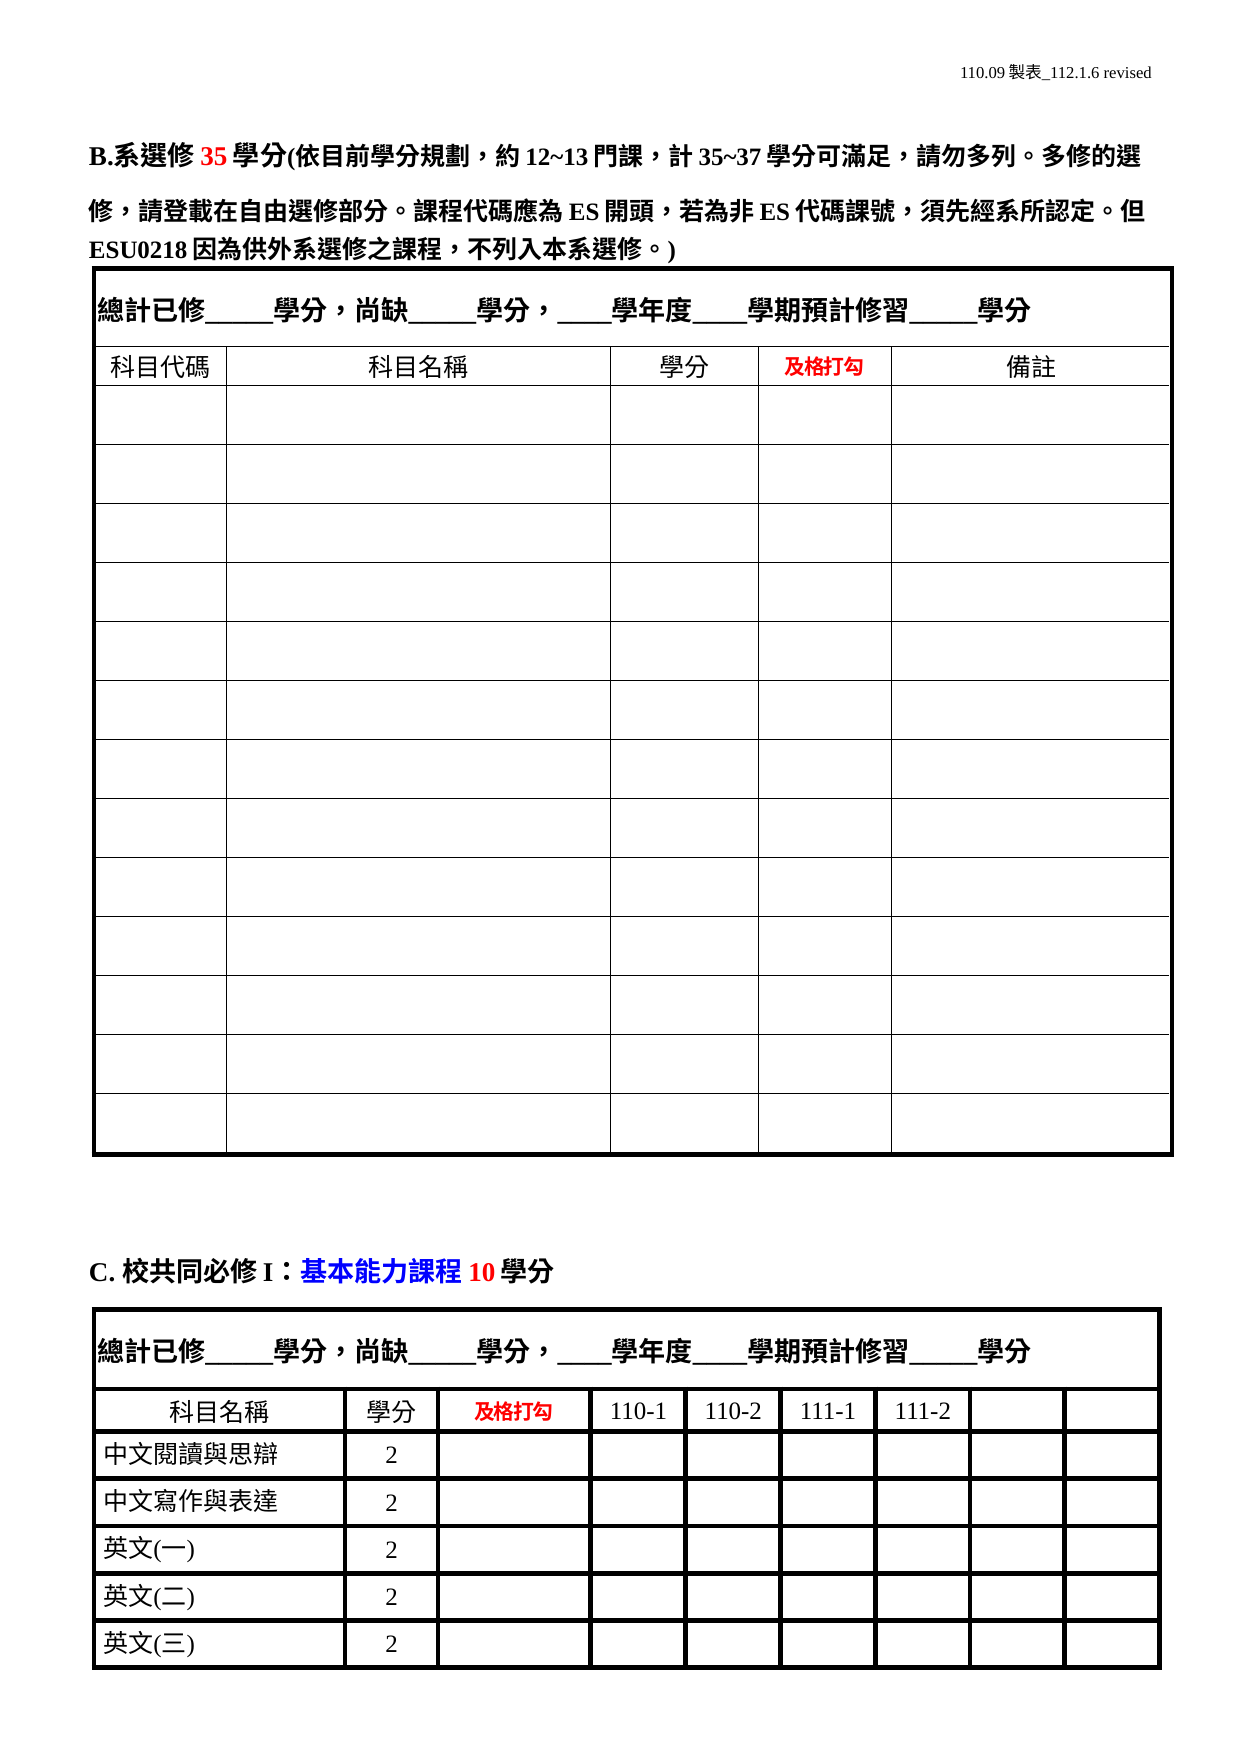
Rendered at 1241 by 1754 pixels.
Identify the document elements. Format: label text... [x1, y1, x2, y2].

table_cell [892, 621, 1170, 680]
table_cell [611, 1094, 758, 1152]
table_cell [688, 1576, 778, 1618]
table_cell [611, 858, 758, 916]
table_cell [759, 386, 891, 443]
table_cell [227, 386, 610, 443]
table_cell [440, 1528, 588, 1571]
table_cell [96, 622, 226, 680]
table_cell [96, 858, 226, 916]
table_cell [593, 1434, 683, 1476]
table_cell [1067, 1576, 1157, 1618]
table_cell [759, 976, 891, 1034]
table_cell [878, 1481, 968, 1523]
table_cell [96, 1035, 226, 1093]
table_cell [227, 1035, 610, 1093]
table_cell [783, 1434, 873, 1476]
table_cell 2 [347, 1481, 436, 1523]
table_cell [892, 975, 1170, 1034]
table_cell [759, 563, 891, 621]
table_cell [96, 976, 226, 1034]
table_cell 中文寫作與表達 [96, 1481, 343, 1523]
table_cell [892, 385, 1170, 443]
table_cell [96, 681, 226, 739]
table_cell [593, 1528, 683, 1571]
table_cell [892, 916, 1170, 975]
table_cell [593, 1576, 683, 1618]
table_cell [972, 1481, 1062, 1523]
table_cell [759, 1094, 891, 1152]
table_cell [759, 917, 891, 975]
table_cell [1067, 1623, 1157, 1665]
table_cell [440, 1434, 588, 1476]
table_cell [688, 1528, 778, 1571]
table_cell [878, 1434, 968, 1476]
table_cell [892, 503, 1170, 562]
table_cell [96, 386, 226, 443]
table_cell [227, 976, 610, 1034]
table_cell [1067, 1434, 1157, 1476]
table_cell [593, 1481, 683, 1523]
table_cell [227, 622, 610, 680]
table_cell 中文閱讀與思辯 [96, 1434, 343, 1476]
table_cell [783, 1576, 873, 1618]
table_cell [972, 1434, 1062, 1476]
table_cell [611, 445, 758, 503]
table_cell [759, 504, 891, 562]
table_cell 2 [347, 1528, 436, 1571]
table_cell [611, 622, 758, 680]
table_cell [1067, 1481, 1157, 1523]
table_cell 110-1 [593, 1391, 683, 1429]
table_cell [227, 740, 610, 798]
table_cell 英文(三) [96, 1623, 343, 1665]
table_cell [96, 799, 226, 857]
table_cell [892, 562, 1170, 621]
table_cell [892, 798, 1170, 857]
table_cell [227, 858, 610, 916]
table_cell [96, 917, 226, 975]
table_cell 及格打勾 [759, 347, 891, 384]
text B.系選修35學分(依目前學分規劃，約12~13門課，計35~37學分可滿足，請勿多列。多修的選修，請登載在自由選修部分。課程代碼應為ES開頭，若為非ES代碼課號，須先經系所認定。但ESU0218因為供外系選修之課程，不列入本系選修。) [89, 116, 1152, 266]
table_cell [759, 622, 891, 680]
table_cell [878, 1576, 968, 1618]
table_cell [759, 740, 891, 798]
table_cell 2 [347, 1623, 436, 1665]
table_cell [611, 740, 758, 798]
table_cell 學分 [347, 1391, 436, 1429]
table_cell 2 [347, 1576, 436, 1618]
table_cell [759, 681, 891, 739]
table_cell [593, 1623, 683, 1665]
table_cell [878, 1623, 968, 1665]
table_cell 科目名稱 [227, 347, 610, 384]
table_cell [440, 1623, 588, 1665]
table_cell [892, 444, 1170, 503]
table_cell [972, 1576, 1062, 1618]
table_cell [892, 1093, 1170, 1152]
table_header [96, 1312, 1157, 1387]
table_cell [96, 1094, 226, 1152]
table_cell [611, 976, 758, 1034]
table_cell 科目名稱 [96, 1391, 343, 1429]
table_cell [688, 1434, 778, 1476]
table_cell [783, 1481, 873, 1523]
table_cell [759, 858, 891, 916]
table_cell [227, 1094, 610, 1152]
table_cell 111-1 [783, 1391, 873, 1429]
table_cell 英文(一) [96, 1528, 343, 1571]
table_cell [611, 563, 758, 621]
table_cell [227, 799, 610, 857]
table_cell [892, 739, 1170, 798]
table_cell [440, 1481, 588, 1523]
table_cell 學分 [611, 347, 758, 384]
table_cell [611, 799, 758, 857]
table_cell [972, 1528, 1062, 1571]
table_cell [892, 1034, 1170, 1093]
table_cell [611, 1035, 758, 1093]
table_cell [878, 1528, 968, 1571]
table_cell [96, 504, 226, 562]
table_cell [227, 563, 610, 621]
table_cell [611, 504, 758, 562]
table_cell [759, 445, 891, 503]
table_cell [227, 917, 610, 975]
table_cell [759, 799, 891, 857]
table_cell [611, 917, 758, 975]
text C. 校共同必修I：基本能力課程10學分 [89, 1232, 1152, 1307]
table_cell [227, 504, 610, 562]
table_cell [96, 563, 226, 621]
table_cell [892, 857, 1170, 916]
table_cell [759, 1035, 891, 1093]
table_cell [611, 386, 758, 443]
table_cell [440, 1576, 588, 1618]
table_cell 111-2 [878, 1391, 968, 1429]
table_cell 及格打勾 [440, 1391, 588, 1429]
table_cell 2 [347, 1434, 436, 1476]
table_cell [892, 680, 1170, 739]
table_cell [1067, 1528, 1157, 1571]
table_cell [972, 1391, 1062, 1429]
table_cell [96, 740, 226, 798]
table_header 總計已修_____學分，尚缺_____學分，____學年度____學期預計修習_____學分 [96, 271, 1170, 346]
table_cell [972, 1623, 1062, 1665]
table_cell 備註 [892, 346, 1170, 384]
table_cell [688, 1481, 778, 1523]
table_cell [227, 681, 610, 739]
table_cell 110-2 [688, 1391, 778, 1429]
table_cell [783, 1528, 873, 1571]
table_cell [783, 1623, 873, 1665]
table_cell [688, 1623, 778, 1665]
table_cell [1067, 1391, 1157, 1429]
table_cell [96, 445, 226, 503]
table_cell [611, 681, 758, 739]
table_cell 英文(二) [96, 1576, 343, 1618]
table_cell 科目代碼 [96, 347, 226, 384]
table_cell [227, 445, 610, 503]
